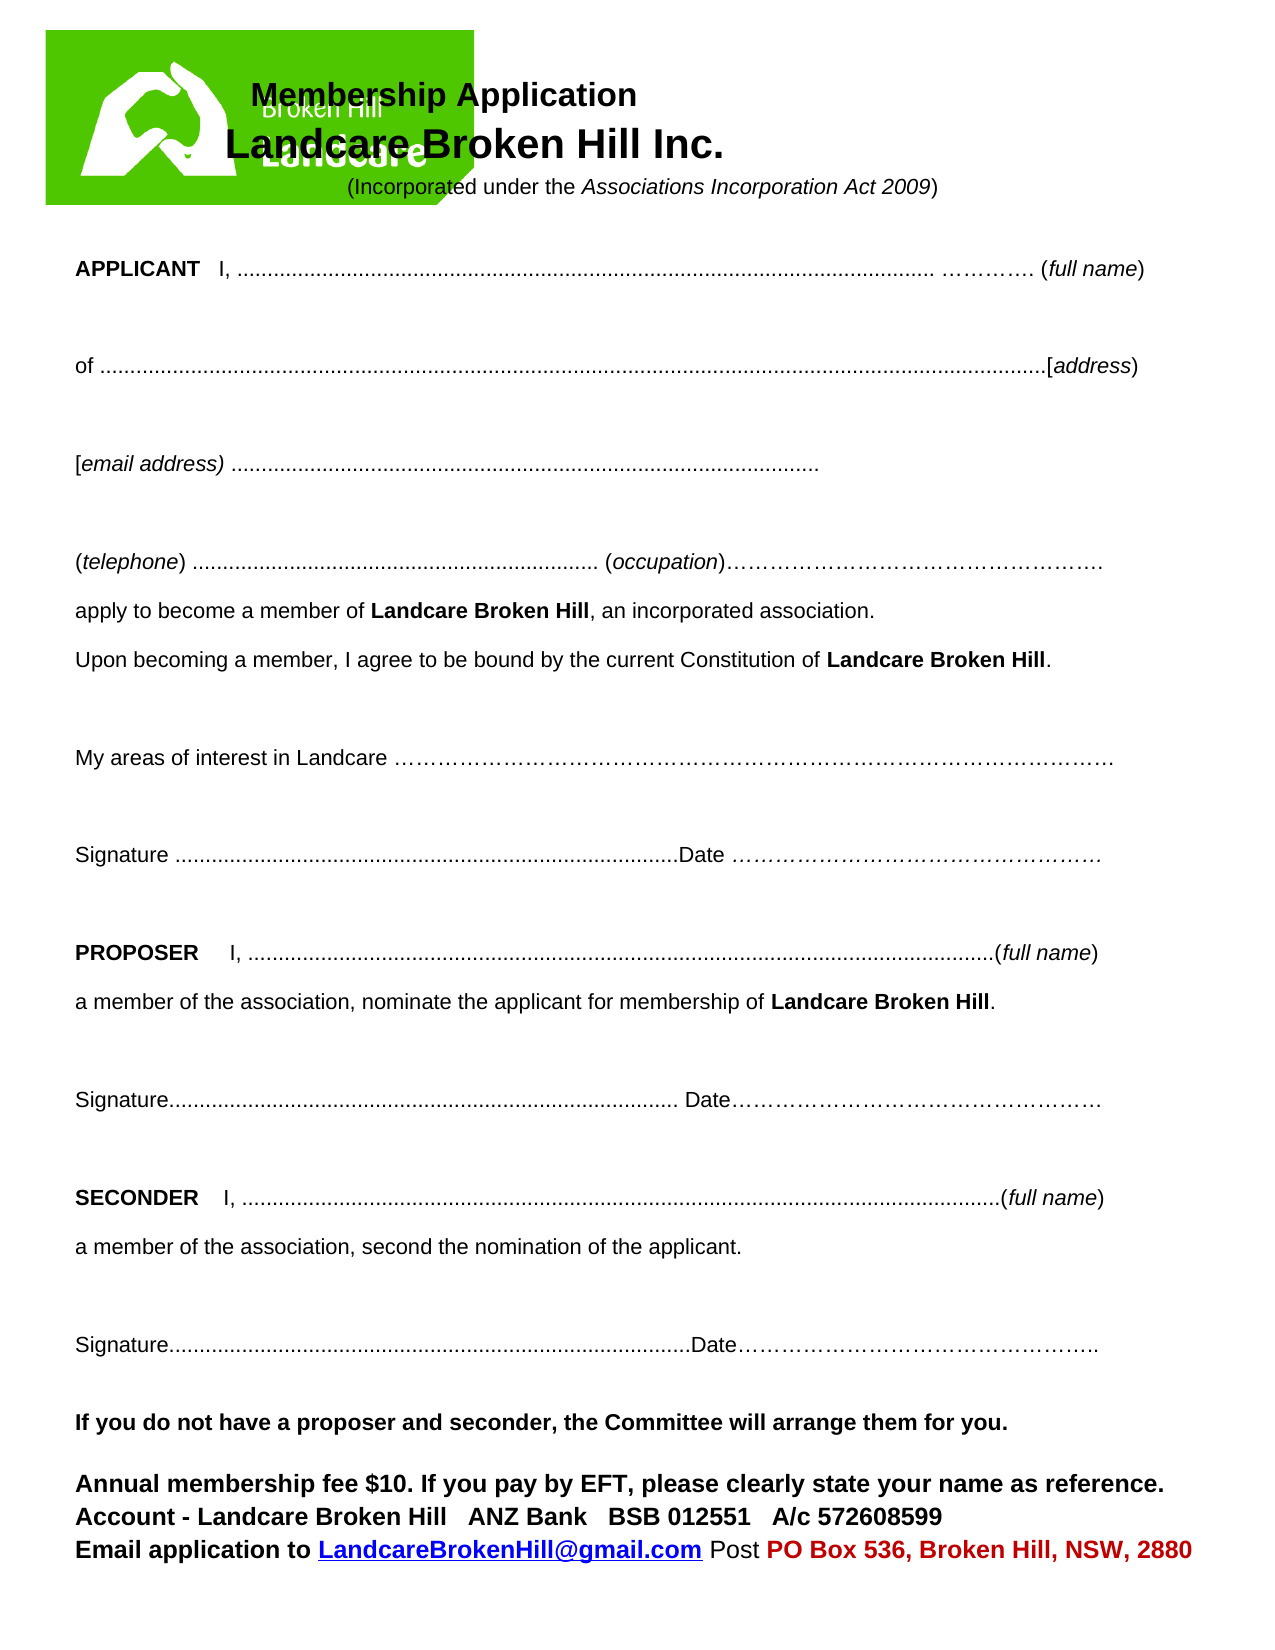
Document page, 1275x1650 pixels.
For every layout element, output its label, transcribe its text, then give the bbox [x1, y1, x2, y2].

text Signature ...................................................................................Date …………………………………………… [75, 842, 1162, 867]
text If you do not have a proposer and seconder, the Committee will arrange them for you. [75, 1409, 1200, 1436]
text My areas of interest in Landcare ……………………………………………………………………………………… [75, 745, 1141, 770]
text Signature......................................................................................Date………………………………………….. [75, 1331, 1162, 1357]
text Email application to LandcareBrokenHill@gmail.com Post PO Box 536, Broken Hill, NSW, 2880 [75, 1534, 1200, 1563]
text SECONDER I, .............................................................................................................................(full name) [75, 1184, 1157, 1210]
text Account - Landcare Broken Hill ANZ Bank BSB 012551 A/c 572608599 [75, 1502, 1200, 1530]
text of ............................................................................................................................................................[address) [75, 353, 1157, 378]
picture [45, 30, 475, 205]
picture [465, 88, 471, 97]
text a member of the association, second the nomination of the applicant. [75, 1233, 1156, 1259]
text APPLICANT I, ................................................................................................................... …………. (full name) [75, 255, 1157, 281]
text [email address) ................................................................................................. [75, 451, 1157, 476]
text (telephone) ................................................................... (occupation)……………………………………………. [75, 549, 1157, 574]
text Upon becoming a member, I agree to be bound by the current Constitution of Landcare Broken Hill. [75, 647, 1141, 672]
text Signature.................................................................................... Date…………………………………………… [75, 1087, 1162, 1112]
text Annual membership fee $10. If you pay by EFT, please clearly state your name as reference. [75, 1468, 1200, 1497]
text apply to become a member of Landcare Broken Hill, an incorporated association. [75, 598, 1141, 623]
text PROPOSER I, ...........................................................................................................................(full name) [75, 940, 1157, 965]
text a member of the association, nominate the applicant for membership of Landcare Broken Hill. [75, 989, 1058, 1014]
